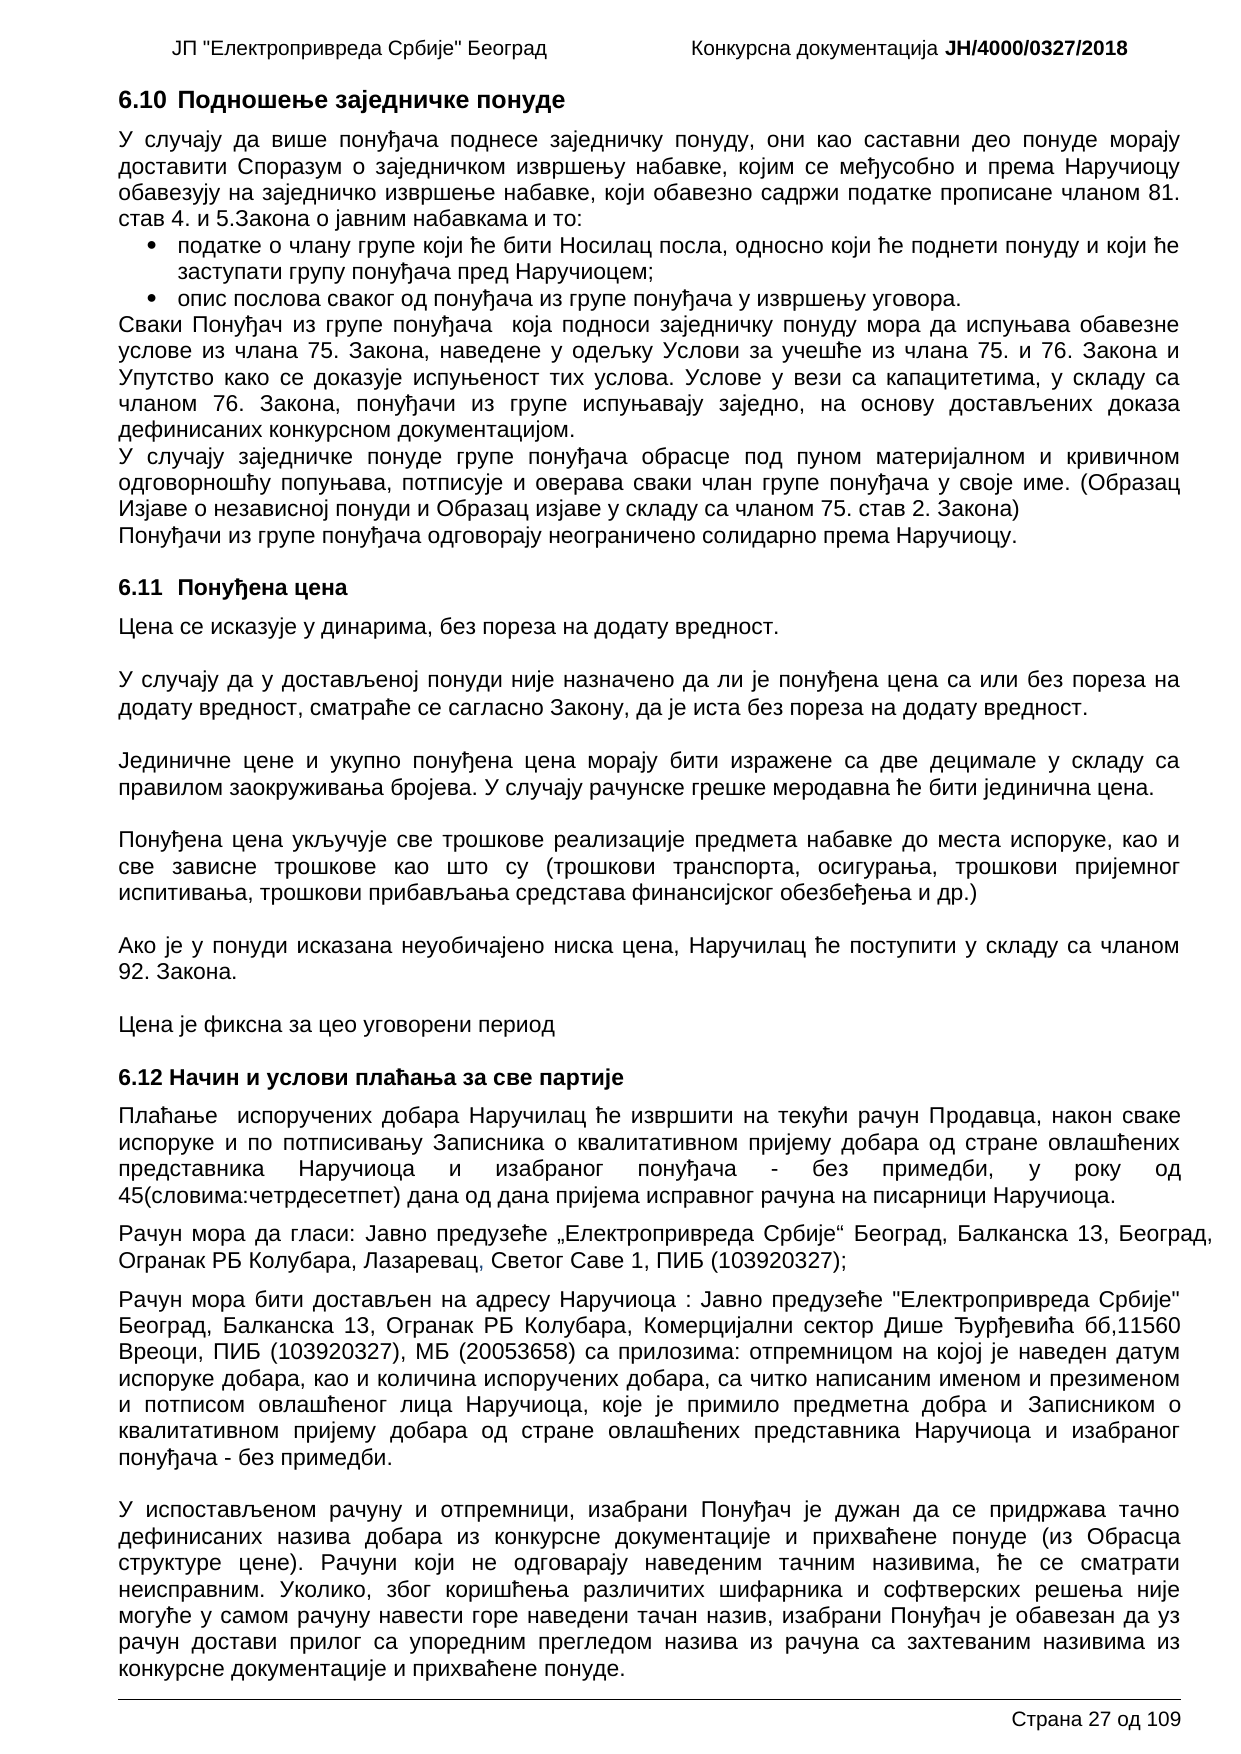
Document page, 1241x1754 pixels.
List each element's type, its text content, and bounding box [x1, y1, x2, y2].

text Цена је фиксна за цео уговорени период [118, 1011, 1181, 1037]
text У случају да више понуђача поднесе заједничку понуду, они као саставни део понуде морају доставити Споразум о заједничком извршењу набавке, којим се међусобно и према Наручиоцу обавезују на заједничко извршење набавке, који обавезно садржи податке прописане чланом 81. став 4. и 5.Закона о јавним набавкама и то: [118, 126, 1181, 232]
list Подношење заједничке понуде [118, 85, 1181, 114]
text Сваки Понуђач из групе понуђача која подноси заједничку понуду мора да испуњава обавезне услове из члана 75. Закона, наведене у одељку Услови за учешће из члана 75. и 76. Закона и Упутство како се доказује испуњеност тих услова. Услове у вези са капацитетима, у складу са чланом 76. Закона, понуђачи из групе испуњавају заједно, на основу достављених доказа дефинисаних конкурсном документацијом. [118, 311, 1181, 443]
text Цена се исказује у динарима, без пореза на додату вредност. [118, 613, 1181, 639]
text У испостављеном рачуну и отпремници, изабрани Понуђач је дужан да се придржава тачно дефинисаних назива добара из конкурсне документације и прихваћене понуде (из Обрасца структуре цене). Рачуни који не одговарају наведеним тачним називима, ће се сматрати неисправним. Уколико, због коришћења различитих шифарника и софтверских решења није могуће у самом рачуну навести горе наведени тачан назив, изабрани Понуђач је обавезан да уз рачун достави прилог са упоредним прегледом назива из рачуна са захтеваним називима из конкурсне документације и прихваћене понуде. [118, 1496, 1181, 1681]
text Понуђачи из групе понуђача одговорају неограничено солидарно према Наручиоцу. [118, 522, 1181, 548]
text У случају да у достављеној понуди није назначено да ли је понуђена цена са или без пореза на додату вредност, сматраће се сагласно Закону, да је иста без пореза на додату вредност. [118, 666, 1181, 721]
text податке о члану групе који ће бити Носилац посла, односно који ће поднети понуду и који ће заступати групу понуђача пред Наручиоцем; [148, 232, 1181, 284]
text Ако је у понуди исказана неуобичајено ниска цена, Наручилац ће поступити у складу са чланом 92. Закона. [118, 932, 1181, 984]
text Понуђена цена укључује све трошкове реализације предмета набавке до места испоруке, као и све зависне трошкове као што су (трошкови транспорта, осигурања, трошкови пријемног испитивања, трошкови прибављања средстава финансијског обезбеђења и др.) [118, 826, 1181, 906]
list Понуђена цена [118, 574, 1181, 601]
text Рачун мора бити достављен на адресу Наручиоца : Јавно предузеће "Електропривреда Србије" Београд, Балканска 13, Огранак РБ Колубара, Комерцијални сектор Дише Ђурђевића бб,11560 Вреоци, ПИБ (103920327), МБ (20053658) са прилозима: отпремницом на којој је наведен датум испоруке добара, као и количина испоручених добара, са читко написаним именом и презименом и потписом овлашћеног лица Наручиоца, које је примило предметна добра и Записником о квалитативном пријему добара од стране овлашћених представника Наручиоца и изабраног понуђача - без примедби. [118, 1286, 1181, 1470]
text Рачун мора да гласи: Јавно предузеће „Електропривреда Србије“ Београд, Балканска 13, Београд, Огранак РБ Колубара, Лазаревац, Светог Саве 1, ПИБ (103920327); [118, 1220, 1213, 1273]
text Јединичне цене и укупно понуђена цена морају бити изражене са две децимале у складу са правилом заокруживања бројева. У случају рачунске грешке меродавна ће бити јединична цена. [118, 747, 1181, 800]
text Плаћање испоручених добара Наручилац ће извршити на текући рачун Продавца, након сваке испоруке и по потписивању Записника о квалитативном пријему добара од стране овлашћених представника Наручиоца и изабраног понуђача - без примедби, у року од 45(словима:четрдесетпет) дана од дана пријема исправног рачуна на писарници Наручиоца. [118, 1102, 1181, 1208]
text опис послова сваког од понуђача из групе понуђача у извршењу уговора. [148, 284, 1181, 311]
text У случају заједничке понуде групе понуђача обрасце под пуном материјалном и кривичном одговорношћу попуњава, потписује и оверава сваки члан групе понуђача у своје име. (Образац Изјаве о независној понуди и Образац изјаве у складу са чланом 75. став 2. Закона) [118, 443, 1181, 522]
text 6.12 Начин и услови плаћања за све партије [118, 1064, 1181, 1090]
